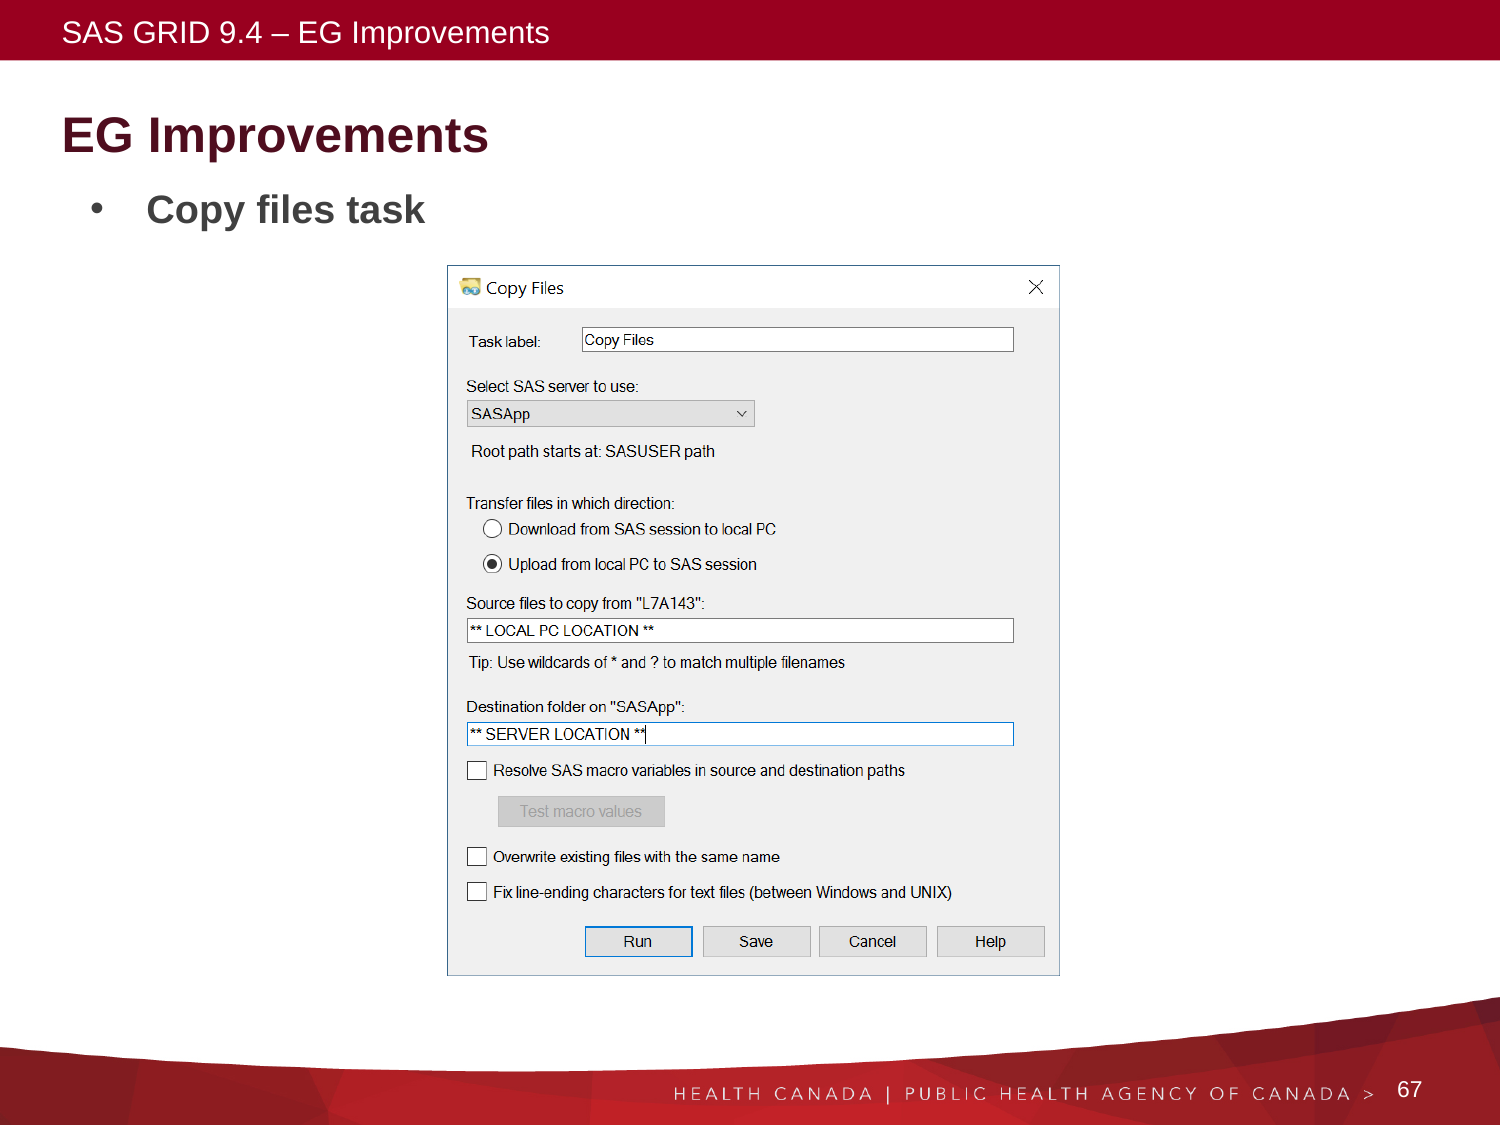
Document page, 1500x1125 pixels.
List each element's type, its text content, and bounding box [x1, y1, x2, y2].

title EG Improvements [46, 71, 1455, 146]
list [46, 146, 1455, 486]
list SAS GRID 9.4 – EG Improvements [46, 4, 1455, 61]
picture [0, 61, 1500, 1125]
